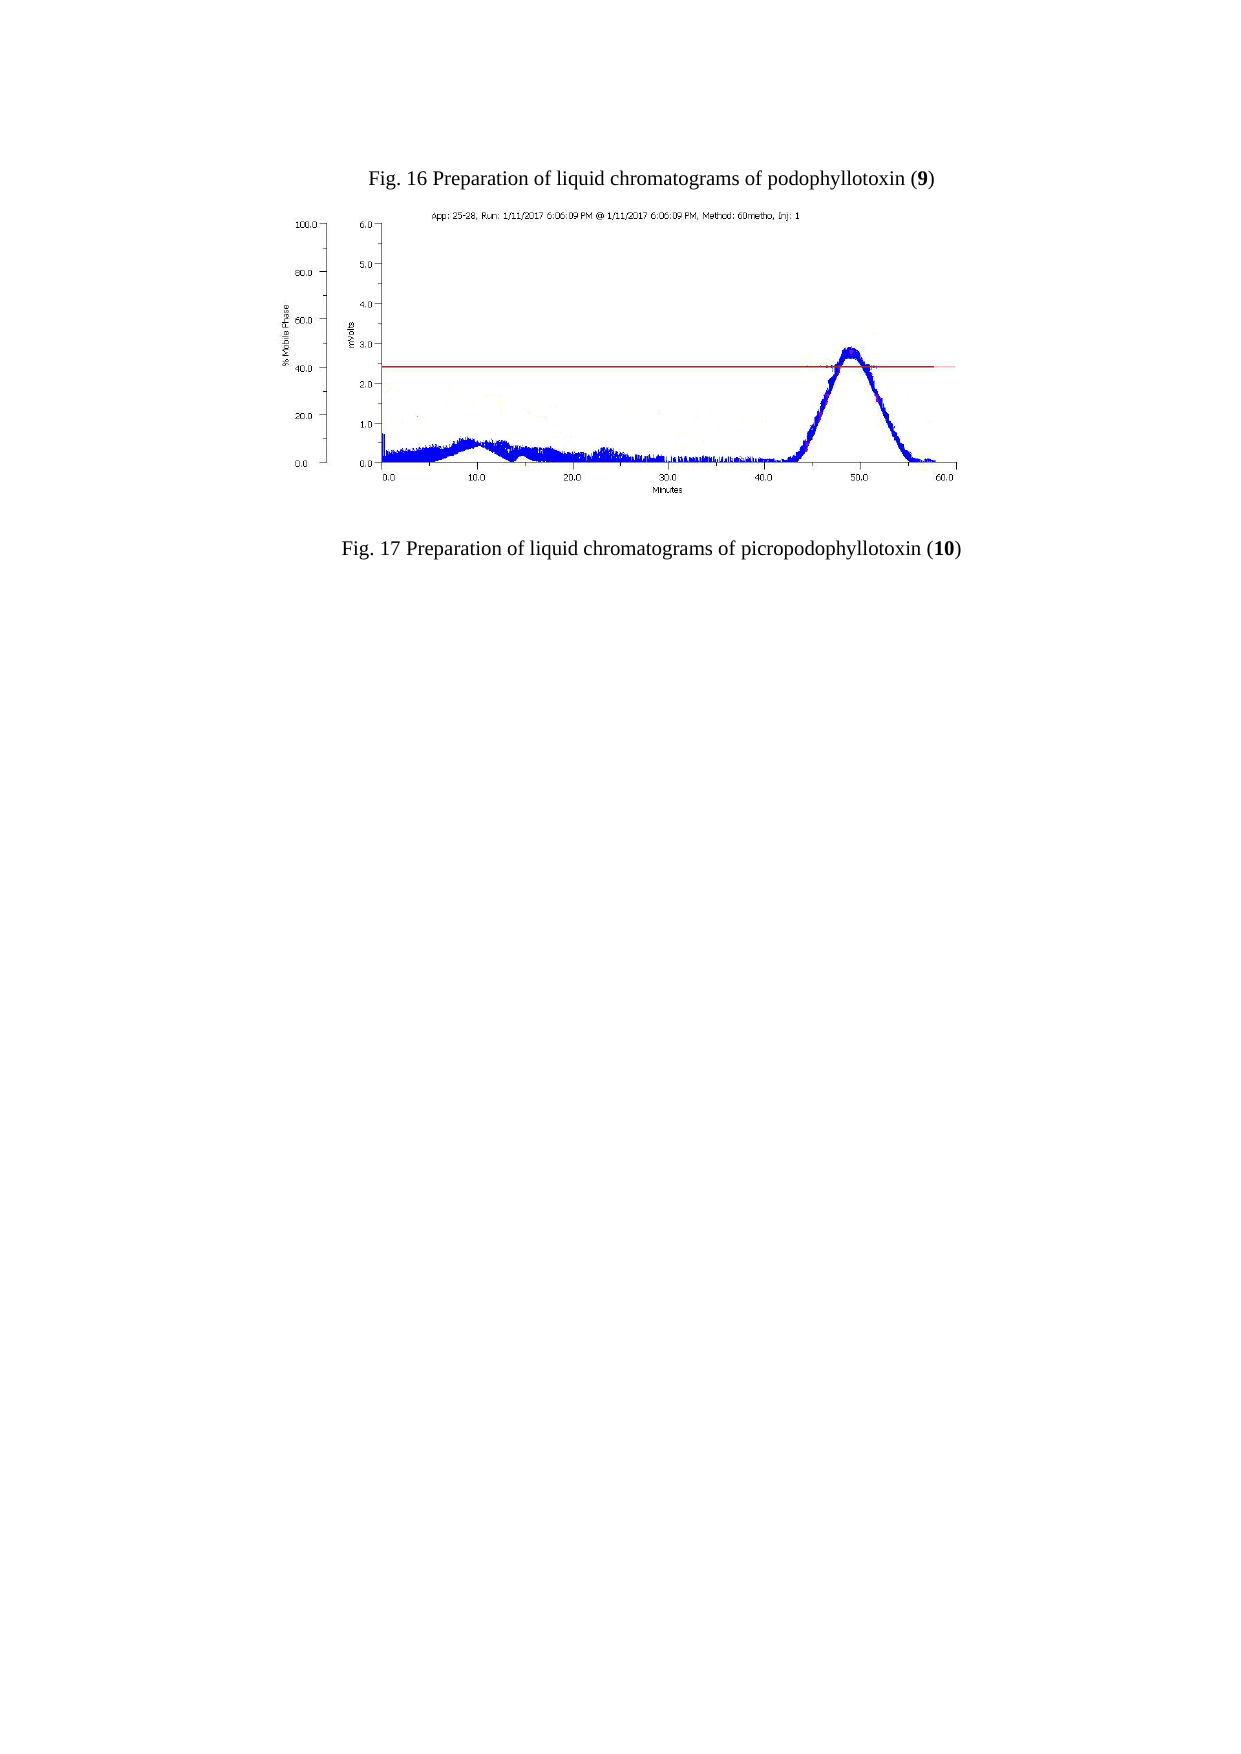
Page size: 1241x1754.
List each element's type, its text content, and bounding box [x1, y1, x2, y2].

picture [271, 206, 969, 505]
text Fig. 16 Preparation of liquid chromatograms of podophyllotoxin (9) [187, 162, 1053, 194]
text Fig. 17 Preparation of liquid chromatograms of picropodophyllotoxin (10) [187, 531, 1053, 564]
